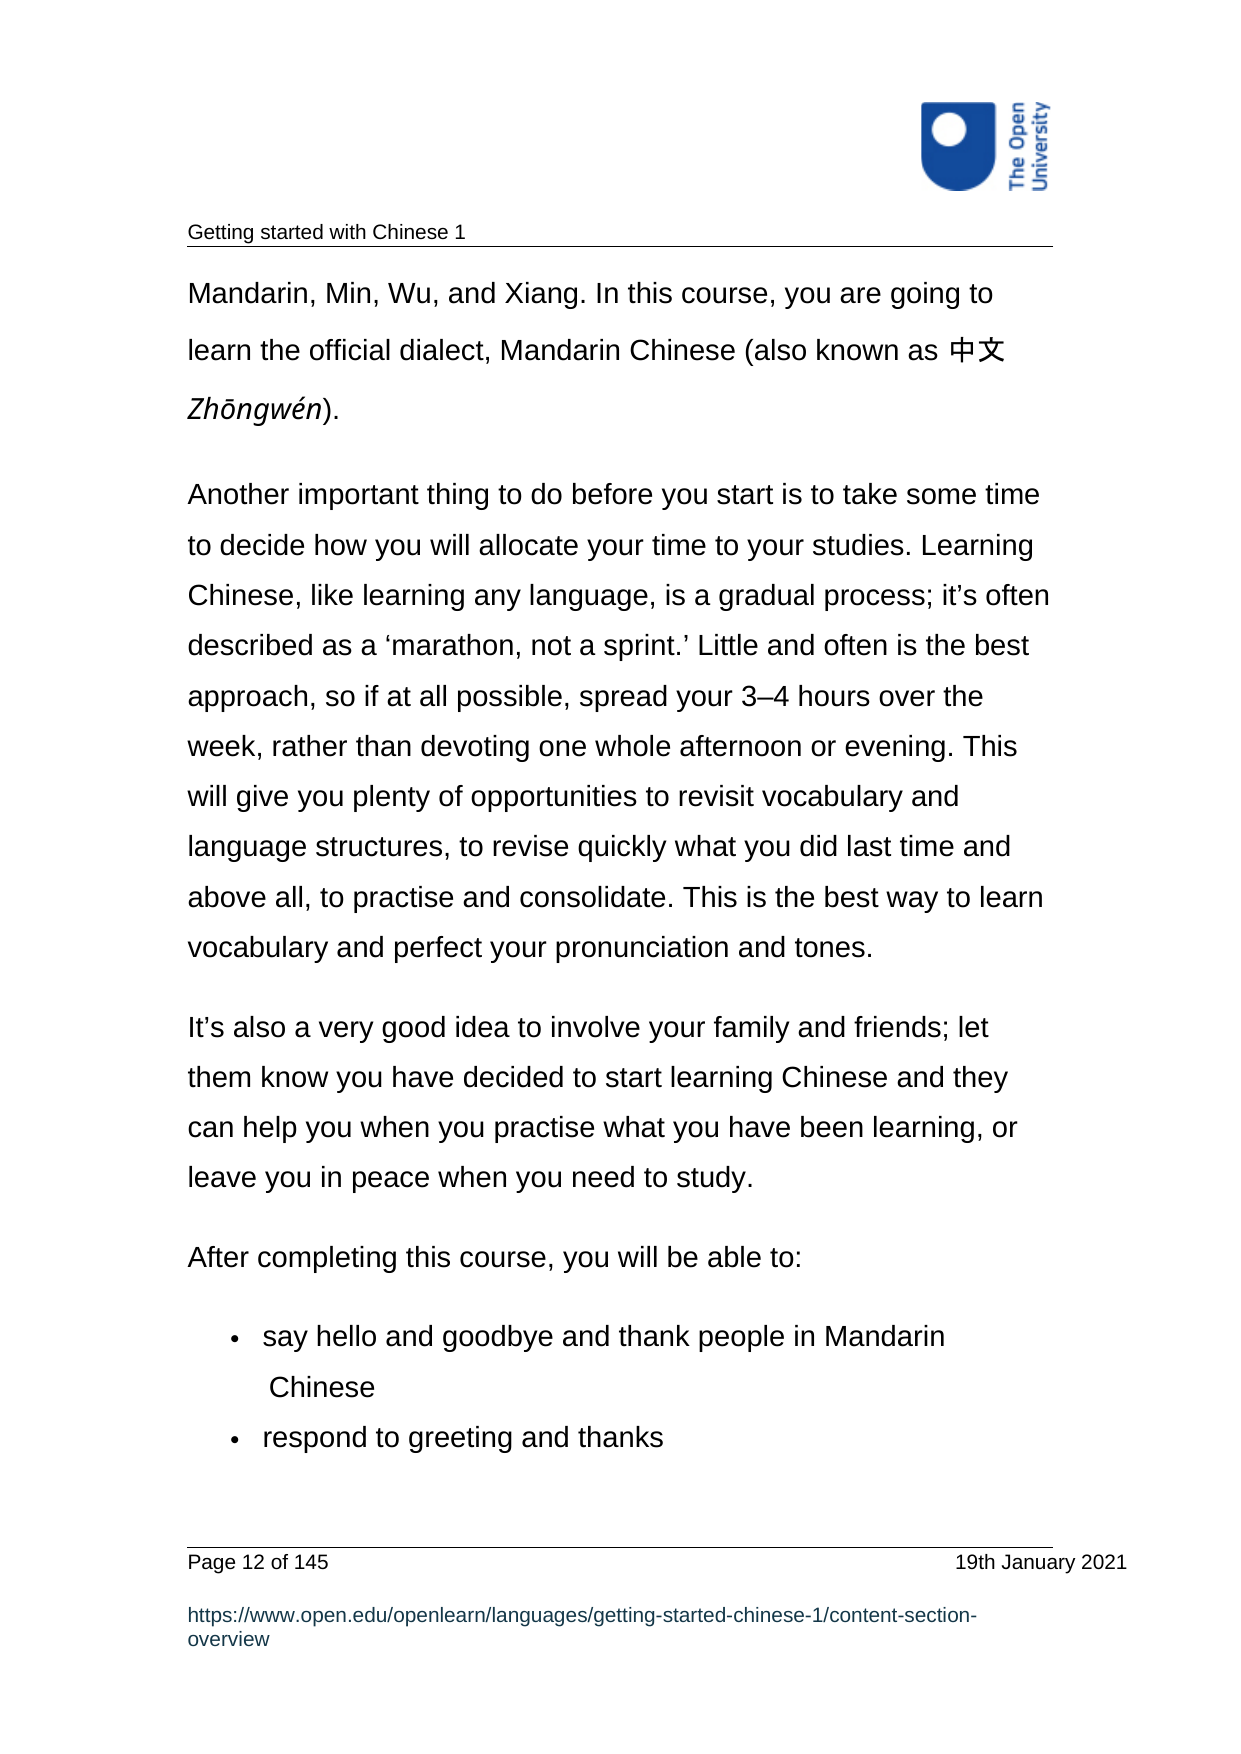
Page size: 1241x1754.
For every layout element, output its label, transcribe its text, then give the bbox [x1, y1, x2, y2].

text After completing this course, you will be able to: [187, 1240, 1053, 1273]
text It’s also a very good idea to involve your family and friends; let them know you have decided to start learning Chinese and they can help you when you practise what you have been learning, or leave you in peace when you need to study. [187, 1009, 1053, 1194]
list respond to greeting and thanks [231, 1420, 972, 1454]
text Another important thing to do before you start is to take some time to decide how you will allocate your time to your studies. Learning Chinese, like learning any language, is a gradual process; it’s often described as a ‘marathon, not a sprint.’ Little and often is the best approach, so if at all possible, spread your 3–4 hours over the week, rather than devoting one whole afternoon or evening. This will give you plenty of opportunities to revisit vocabulary and language structures, to revise quickly what you did last time and above all, to practise and consolidate. This is the best way to learn vocabulary and perfect your pronunciation and tones. [187, 477, 1053, 964]
picture [921, 102, 1052, 191]
list say hello and goodbye and thank people in Mandarin Chinese [231, 1319, 972, 1403]
